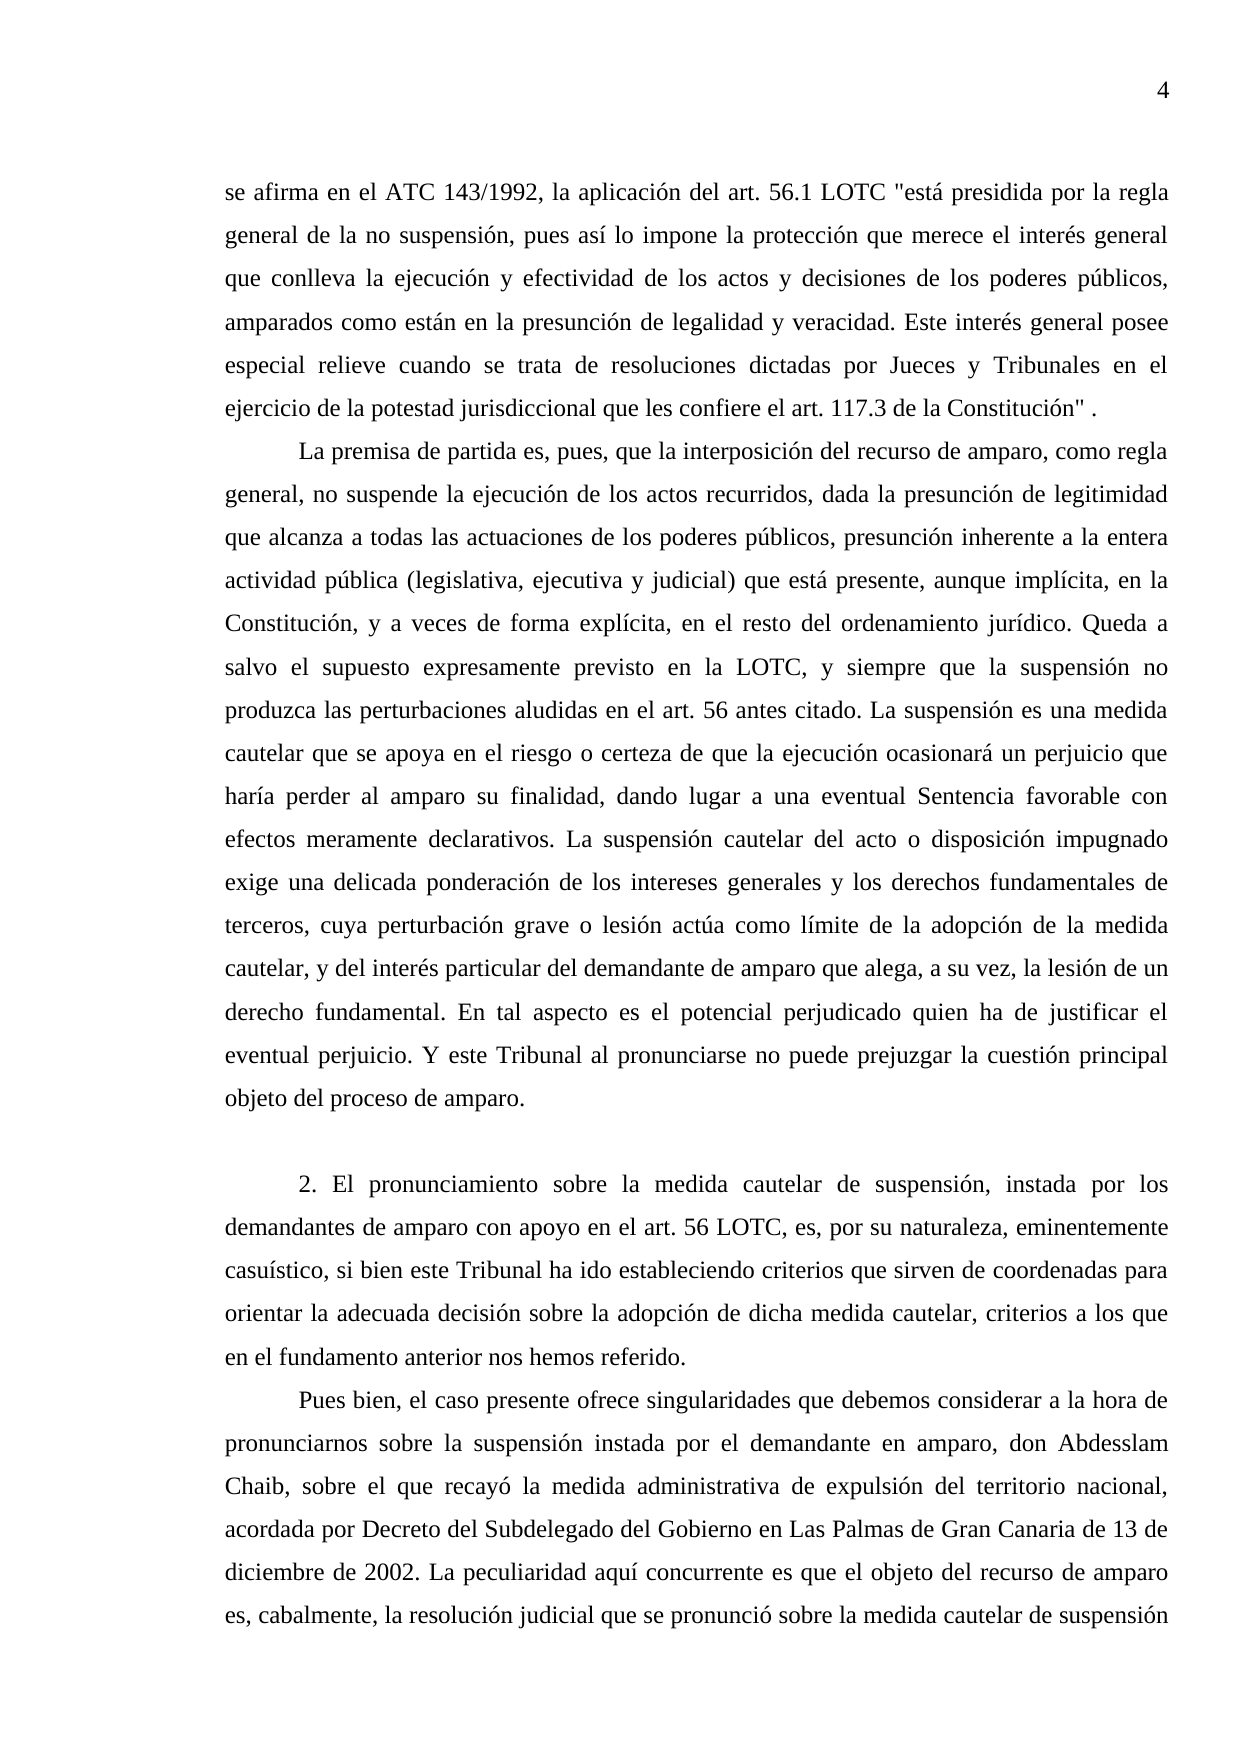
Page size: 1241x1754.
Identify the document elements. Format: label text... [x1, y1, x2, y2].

text La premisa de partida es, pues, que la interposición del recurso de amparo, como regla general, no suspende la ejecución de los actos recurridos, dada la presunción de legitimidad que alcanza a todas las actuaciones de los poderes públicos, presunción inherente a la entera actividad pública (legislativa, ejecutiva y judicial) que está presente, aunque implícita, en la Constitución, y a veces de forma explícita, en el resto del ordenamiento jurídico. Queda a salvo el supuesto expresamente previsto en la LOTC, y siempre que la suspensión no produzca las perturbaciones aludidas en el art. 56 antes citado. La suspensión es una medida cautelar que se apoya en el riesgo o certeza de que la ejecución ocasionará un perjuicio que haría perder al amparo su finalidad, dando lugar a una eventual Sentencia favorable con efectos meramente declarativos. La suspensión cautelar del acto o disposición impugnado exige una delicada ponderación de los intereses generales y los derechos fundamentales de terceros, cuya perturbación grave o lesión actúa como límite de la adopción de la medida cautelar, y del interés particular del demandante de amparo que alega, a su vez, la lesión de un derecho fundamental. En tal aspecto es el potencial perjudicado quien ha de justificar el eventual perjuicio. Y este Tribunal al pronunciarse no puede prejuzgar la cuestión principal objeto del proceso de amparo. [224, 436, 1169, 1112]
text 2. El pronunciamiento sobre la medida cautelar de suspensión, instada por los demandantes de amparo con apoyo en el art. 56 LOTC, es, por su naturaleza, eminentemente casuístico, si bien este Tribunal ha ido estableciendo criterios que sirven de coordenadas para orientar la adecuada decisión sobre la adopción de dicha medida cautelar, criterios a los que en el fundamento anterior nos hemos referido. [224, 1169, 1169, 1370]
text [224, 1385, 1169, 1629]
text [224, 177, 1169, 422]
